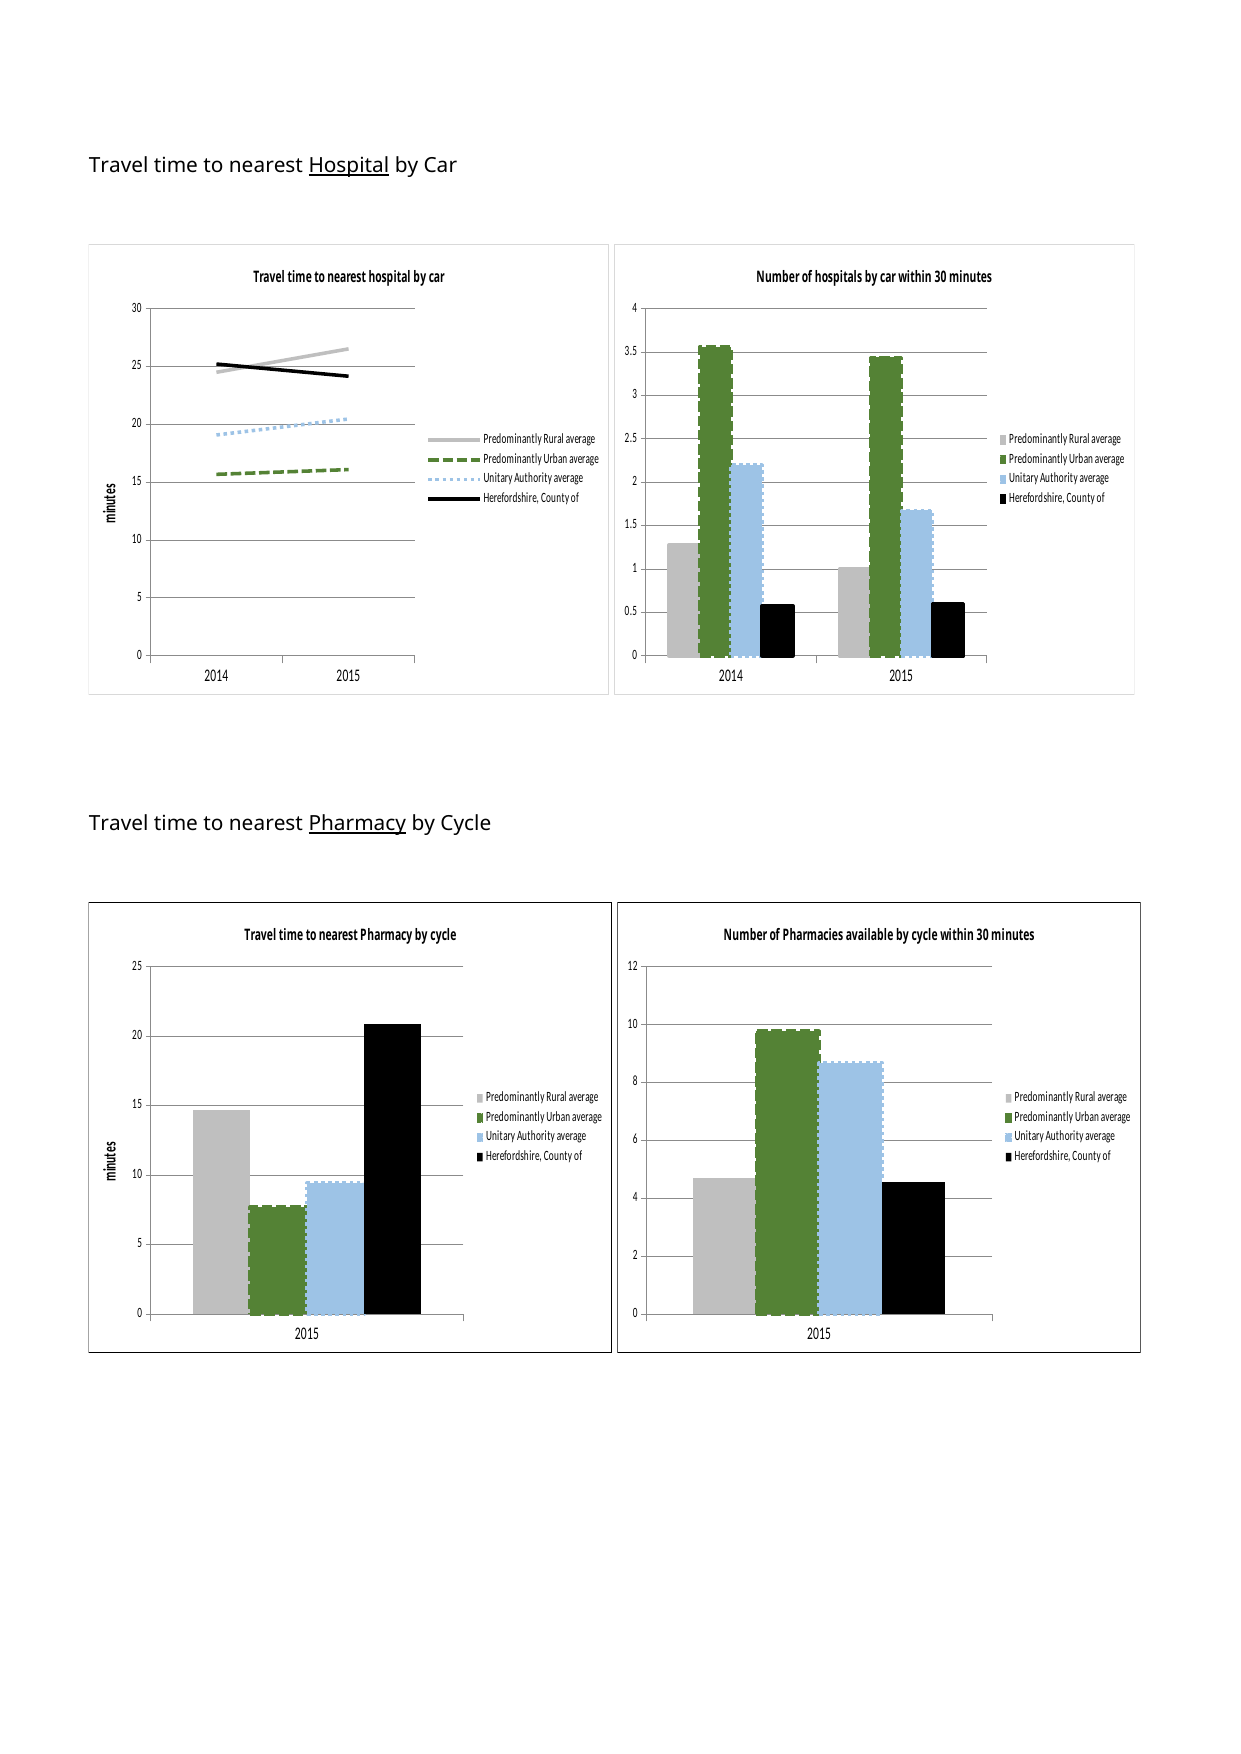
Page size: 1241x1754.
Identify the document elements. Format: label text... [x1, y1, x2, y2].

text Travel time to nearest Hospital by Car [89, 150, 1152, 178]
text Travel time to nearest Pharmacy by Cycle [89, 808, 1152, 836]
